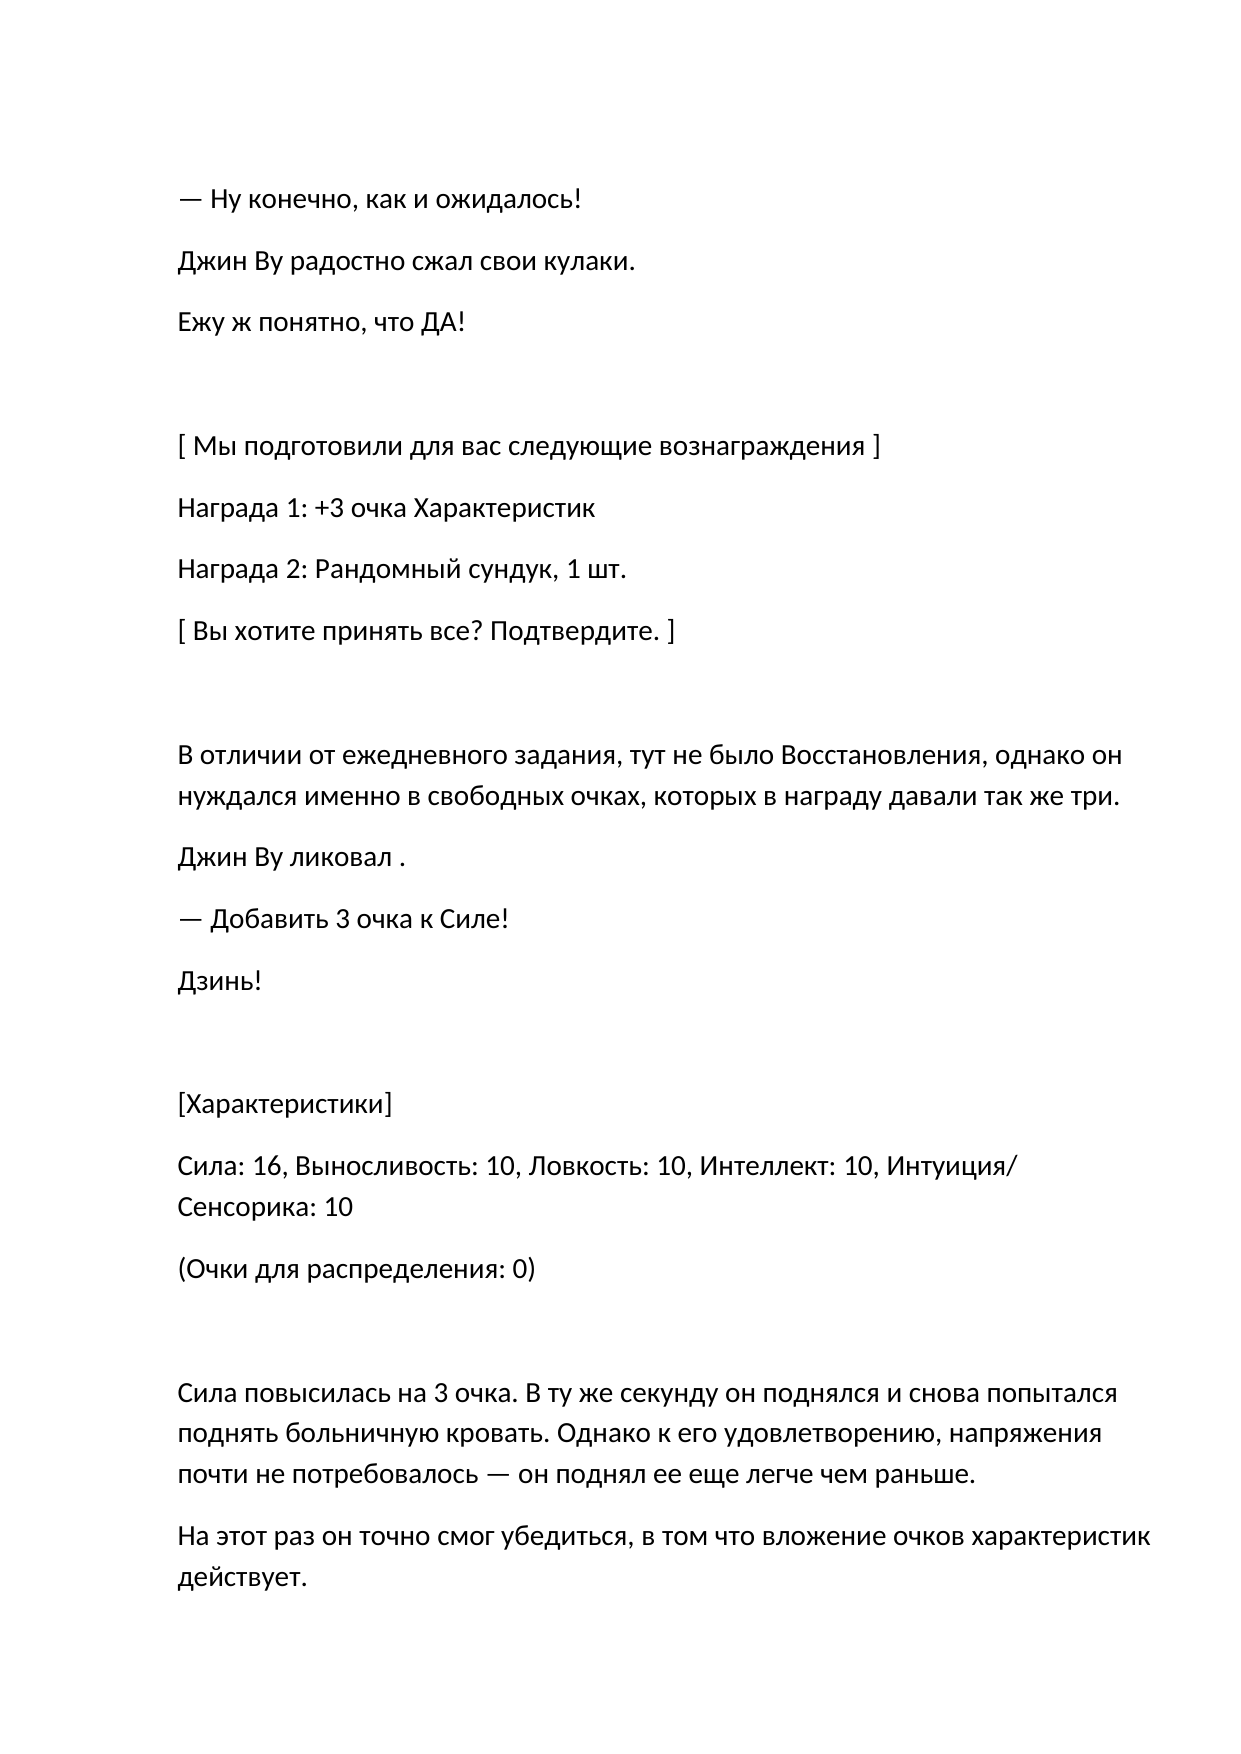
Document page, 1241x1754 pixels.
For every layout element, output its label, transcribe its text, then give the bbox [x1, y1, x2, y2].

text [ Вы хотите принять все? Подтвердите. ] [177, 612, 1152, 648]
text Джин Ву радостно сжал свои кулаки. [177, 242, 1152, 277]
text Награда 2: Рандомный сундук, 1 шт. [177, 551, 1152, 586]
text Ежу ж понятно, что ДА! [177, 303, 1152, 339]
text [ Мы подготовили для вас следующие вознаграждения ] [177, 427, 1152, 463]
text [Характеристики] [177, 1086, 1152, 1121]
text В отличии от ежедневного задания, тут не было Восстановления, однако он нуждался именно в свободных очках, которых в награду давали так же три. [177, 736, 1152, 812]
text Сила повысилась на 3 очка. В ту же секунду он поднялся и снова попытался поднять больничную кровать. Однако к его удовлетворению, напряжения почти не потребовалось — он поднял ее еще легче чем раньше. [177, 1374, 1152, 1491]
text На этот раз он точно смог убедиться, в том что вложение очков характеристик действует. [177, 1517, 1152, 1594]
text Награда 1: +3 очка Характеристик [177, 489, 1152, 524]
text Сила: 16, Выносливость: 10, Ловкость: 10, Интеллект: 10, Интуиция/ Сенсорика: 10 [177, 1147, 1152, 1224]
text Дзинь! [177, 962, 1152, 998]
text Джин Ву ликовал . [177, 838, 1152, 874]
text (Очки для распределения: 0) [177, 1250, 1152, 1286]
text — Добавить 3 очка к Силе! [177, 900, 1152, 936]
text — Ну конечно, как и ожидалось! [177, 180, 1152, 216]
